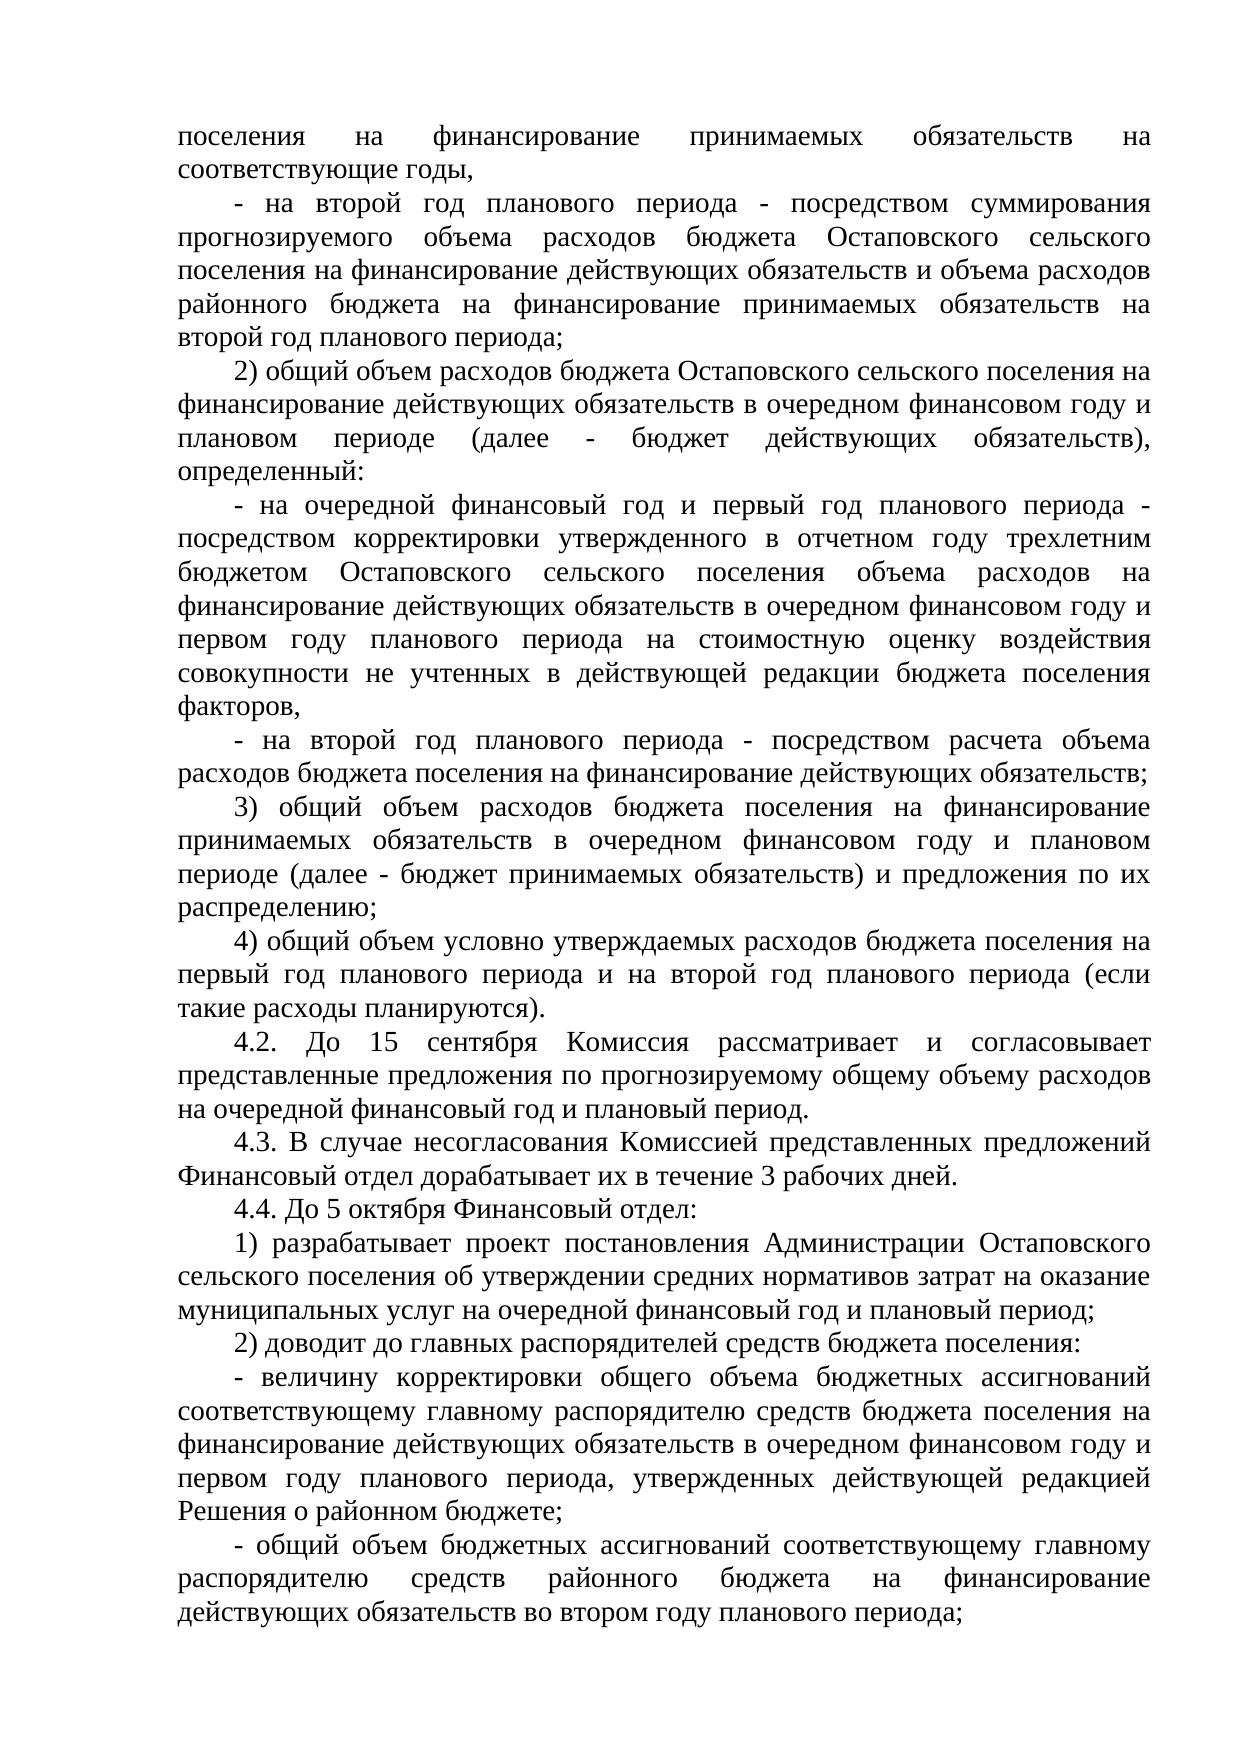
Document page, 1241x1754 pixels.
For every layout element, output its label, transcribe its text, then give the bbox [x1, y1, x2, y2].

text - на второй год планового периода - посредством расчета объема расходов бюджета поселения на финансирование действующих обязательств; [177, 722, 1152, 789]
text 2) общий объем расходов бюджета Остаповского сельского поселения на финансирование действующих обязательств в очередном финансовом году и плановом периоде (далее - бюджет действующих обязательств), определенный: [177, 353, 1152, 487]
text 4.4. До 5 октября Финансовый отдел: [177, 1191, 1152, 1225]
text 1) разрабатывает проект постановления Администрации Остаповского сельского поселения об утверждении средних нормативов затрат на оказание муниципальных услуг на очередной финансовый год и плановый период; [177, 1225, 1152, 1326]
text 2) доводит до главных распорядителей средств бюджета поселения: [177, 1326, 1152, 1359]
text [177, 118, 1152, 185]
text - на очередной финансовый год и первый год планового периода - посредством корректировки утвержденного в отчетном году трехлетним бюджетом Остаповского сельского поселения объема расходов на финансирование действующих обязательств в очередном финансовом году и первом году планового периода на стоимостную оценку воздействия совокупности не учтенных в действующей редакции бюджета поселения факторов, [177, 487, 1152, 722]
text 4.3. В случае несогласования Комиссией представленных предложений Финансовый отдел дорабатывает их в течение 3 рабочих дней. [177, 1124, 1152, 1191]
text 3) общий объем расходов бюджета поселения на финансирование принимаемых обязательств в очередном финансовом году и плановом периоде (далее - бюджет принимаемых обязательств) и предложения по их распределению; [177, 789, 1152, 923]
text 4.2. До 15 сентября Комиссия рассматривает и согласовывает представленные предложения по прогнозируемому общему объему расходов на очередной финансовый год и плановый период. [177, 1024, 1152, 1124]
text 4) общий объем условно утверждаемых расходов бюджета поселения на первый год планового периода и на второй год планового периода (если такие расходы планируются). [177, 923, 1152, 1024]
text - общий объем бюджетных ассигнований соответствующему главному распорядителю средств районного бюджета на финансирование действующих обязательств во втором году планового периода; [177, 1527, 1152, 1627]
text - на второй год планового периода - посредством суммирования прогнозируемого объема расходов бюджета Остаповского сельского поселения на финансирование действующих обязательств и объема расходов районного бюджета на финансирование принимаемых обязательств на второй год планового периода; [177, 185, 1152, 353]
text - величину корректировки общего объема бюджетных ассигнований соответствующему главному распорядителю средств бюджета поселения на финансирование действующих обязательств в очередном финансовом году и первом году планового периода, утвержденных действующей редакцией Решения о районном бюджете; [177, 1359, 1152, 1527]
